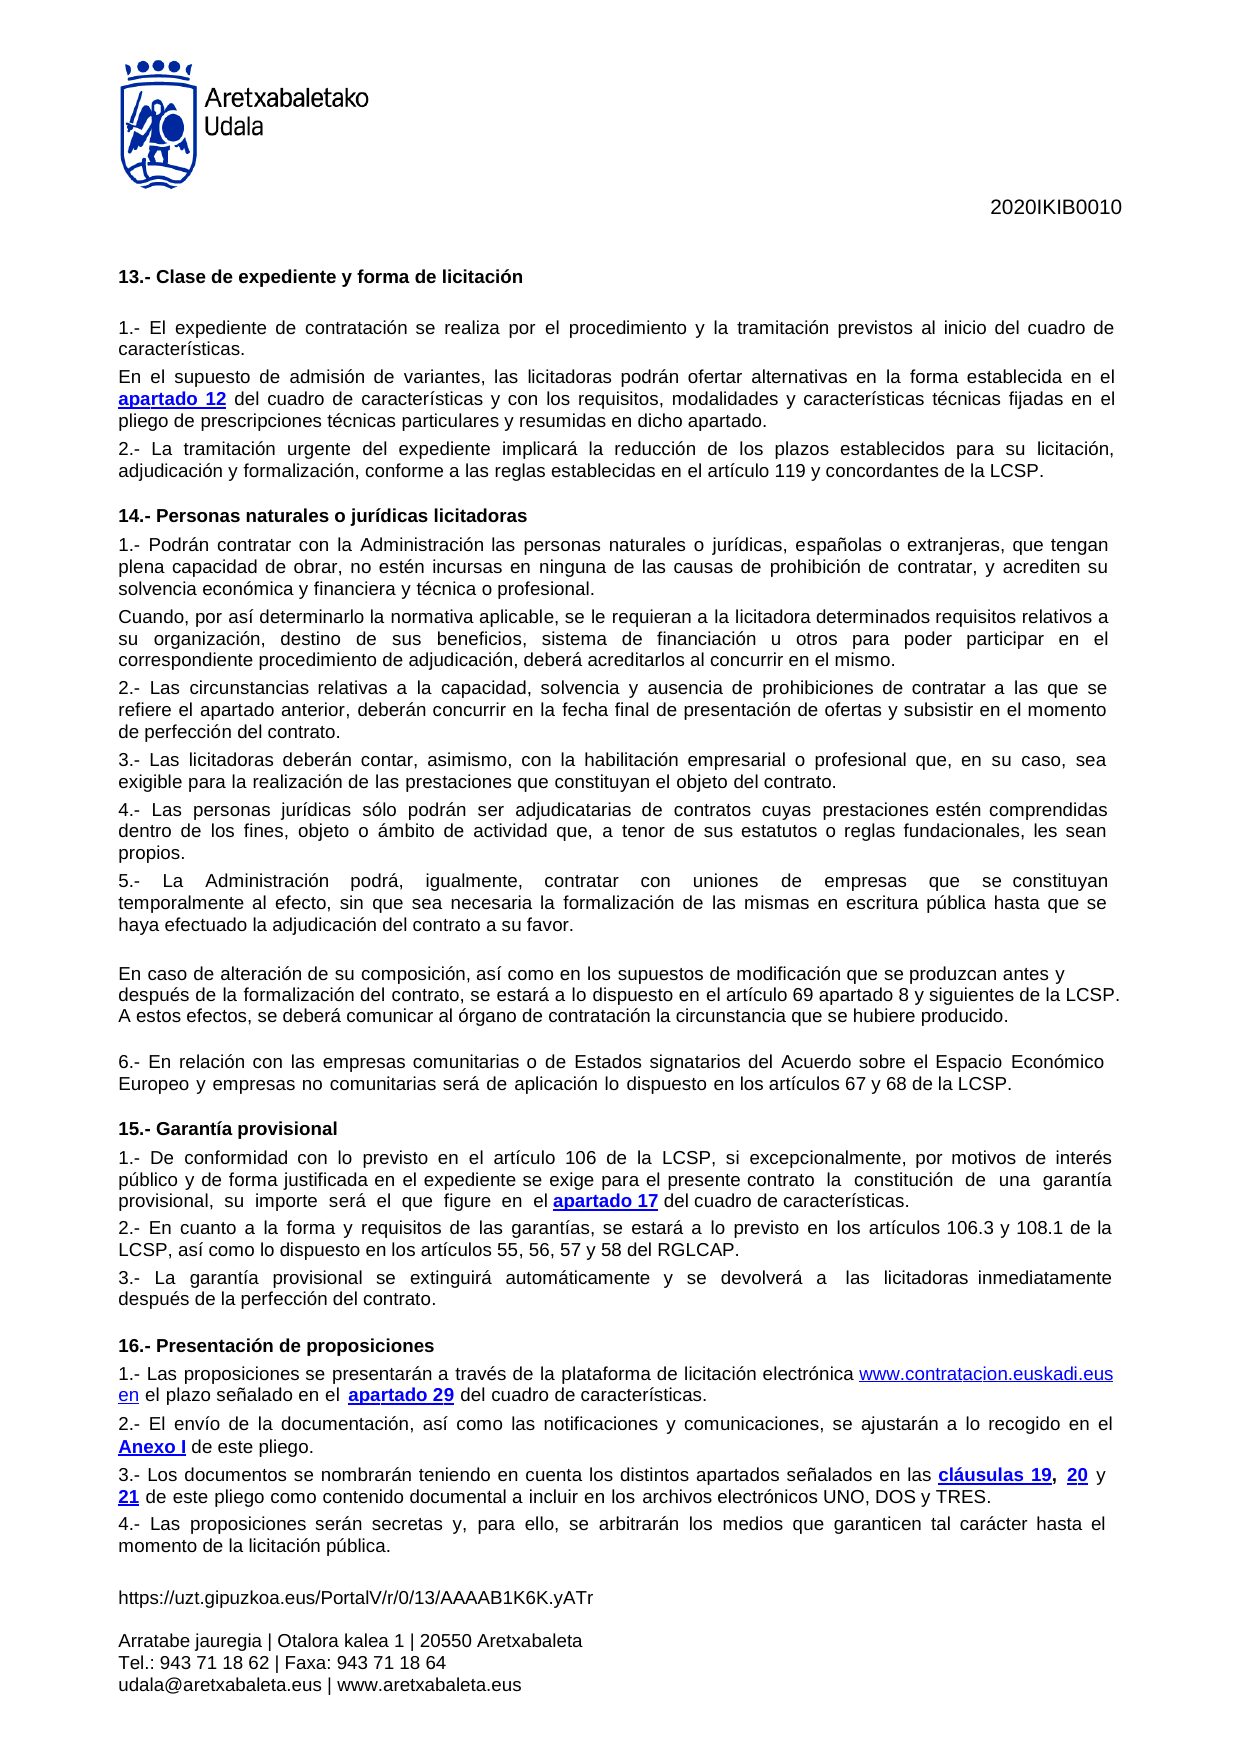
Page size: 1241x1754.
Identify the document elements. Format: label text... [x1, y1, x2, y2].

text 1.- Podrán contratar con la Administración las personas naturales o jurídicas, españolas o extranjeras, que tengan plena capacidad de obrar, no estén incursas en ninguna de las causas de prohibición de contratar, y acrediten su solvencia económica y financiera y técnica o profesional. [118, 534, 1108, 599]
text 14.- Personas naturales o jurídicas licitadoras [118, 505, 729, 526]
text 4.- Las proposiciones serán secretas y, para ello, se arbitrarán los medios que garanticen tal carácter hasta el momento de la licitación pública. [118, 1513, 1105, 1556]
text 2.- La tramitación urgente del expediente implicará la reducción de los plazos establecidos para su licitación, adjudicación y formalización, conforme a las reglas establecidas en el artículo 119 y concordantes de la LCSP. [118, 438, 1115, 481]
text 1.- De conformidad con lo previsto en el artículo 106 de la LCSP, si excepcionalmente, por motivos de interés público y de forma justificada en el expediente se exige para el presente contrato la constitución de una garantía provisional, su importe será el que figure en el apartado 17 del cuadro de características. [118, 1147, 1113, 1212]
text 1.- El expediente de contratación se realiza por el procedimiento y la tramitación previstos al inicio del cuadro de características. [118, 316, 1115, 360]
text 1.- Las proposiciones se presentarán a través de la plataforma de licitación electrónica www.contratacion.euskadi.eus en el plazo señalado en el apartado 29 del cuadro de características. [118, 1362, 1113, 1405]
text 13.- Clase de expediente y forma de licitación [118, 265, 724, 287]
text En el supuesto de admisión de variantes, las licitadoras podrán ofertar alternativas en la forma establecida en el apartado 12 del cuadro de características y con los requisitos, modalidades y características técnicas fijadas en el pliego de prescripciones técnicas particulares y resumidas en dicho apartado. [118, 366, 1115, 431]
picture [118, 59, 378, 195]
text 6.- En relación con las empresas comunitarias o de Estados signatarios del Acuerdo sobre el Espacio Económico Europeo y empresas no comunitarias será de aplicación lo dispuesto en los artículos 67 y 68 de la LCSP. [118, 1051, 1105, 1094]
text 16.- Presentación de proposiciones [118, 1334, 613, 1356]
text 2.- En cuanto a la forma y requisitos de las garantías, se estará a lo previsto en los artículos 106.3 y 108.1 de la LCSP, así como lo dispuesto en los artículos 55, 56, 57 y 58 del RGLCAP. [118, 1217, 1111, 1260]
text En caso de alteración de su composición, así como en los supuestos de modificación que se produzcan antes y después de la formalización del contrato, se estará a lo dispuesto en el artículo 69 apartado 8 y siguientes de la LCSP. A estos efectos, se deberá comunicar al órgano de contratación la circunstancia que se hubiere producido. [118, 964, 1122, 1026]
text 4.- Las personas jurídicas sólo podrán ser adjudicatarias de contratos cuyas prestaciones estén comprendidas dentro de los fines, objeto o ámbito de actividad que, a tenor de sus estatutos o reglas fundacionales, les sean propios. [118, 798, 1107, 864]
text 15.- Garantía provisional [118, 1118, 494, 1139]
text 3.- La garantía provisional se extinguirá automáticamente y se devolverá a las licitadoras inmediatamente después de la perfección del contrato. [118, 1266, 1113, 1309]
text 2.- Las circunstancias relativas a la capacidad, solvencia y ausencia de prohibiciones de contratar a las que se refiere el apartado anterior, deberán concurrir en la fecha final de presentación de ofertas y subsistir en el momento de perfección del contrato. [118, 677, 1108, 742]
text 3.- Las licitadoras deberán contar, asimismo, con la habilitación empresarial o profesional que, en su caso, sea exigible para la realización de las prestaciones que constituyan el objeto del contrato. [118, 749, 1107, 792]
text 3.- Los documentos se nombrarán teniendo en cuenta los distintos apartados señalados en las cláusulas 19, 20 y 21 de este pliego como contenido documental a incluir en los archivos electrónicos UNO, DOS y TRES. [118, 1464, 1106, 1507]
text 2.- El envío de la documentación, así como las notificaciones y comunicaciones, se ajustarán a lo recogido en el Anexo I de este pliego. [118, 1412, 1113, 1458]
text 5.- La Administración podrá, igualmente, contratar con uniones de empresas que se constituyan temporalmente al efecto, sin que sea necesaria la formalización de las mismas en escritura pública hasta que se haya efectuado la adjudicación del contrato a su favor. [118, 870, 1108, 935]
text Cuando, por así determinarlo la normativa aplicable, se le requieran a la licitadora determinados requisitos relativos a su organización, destino de sus beneficios, sistema de financiación u otros para poder participar en el correspondiente procedimiento de adjudicación, deberá acreditarlos al concurrir en el mismo. [118, 606, 1108, 671]
